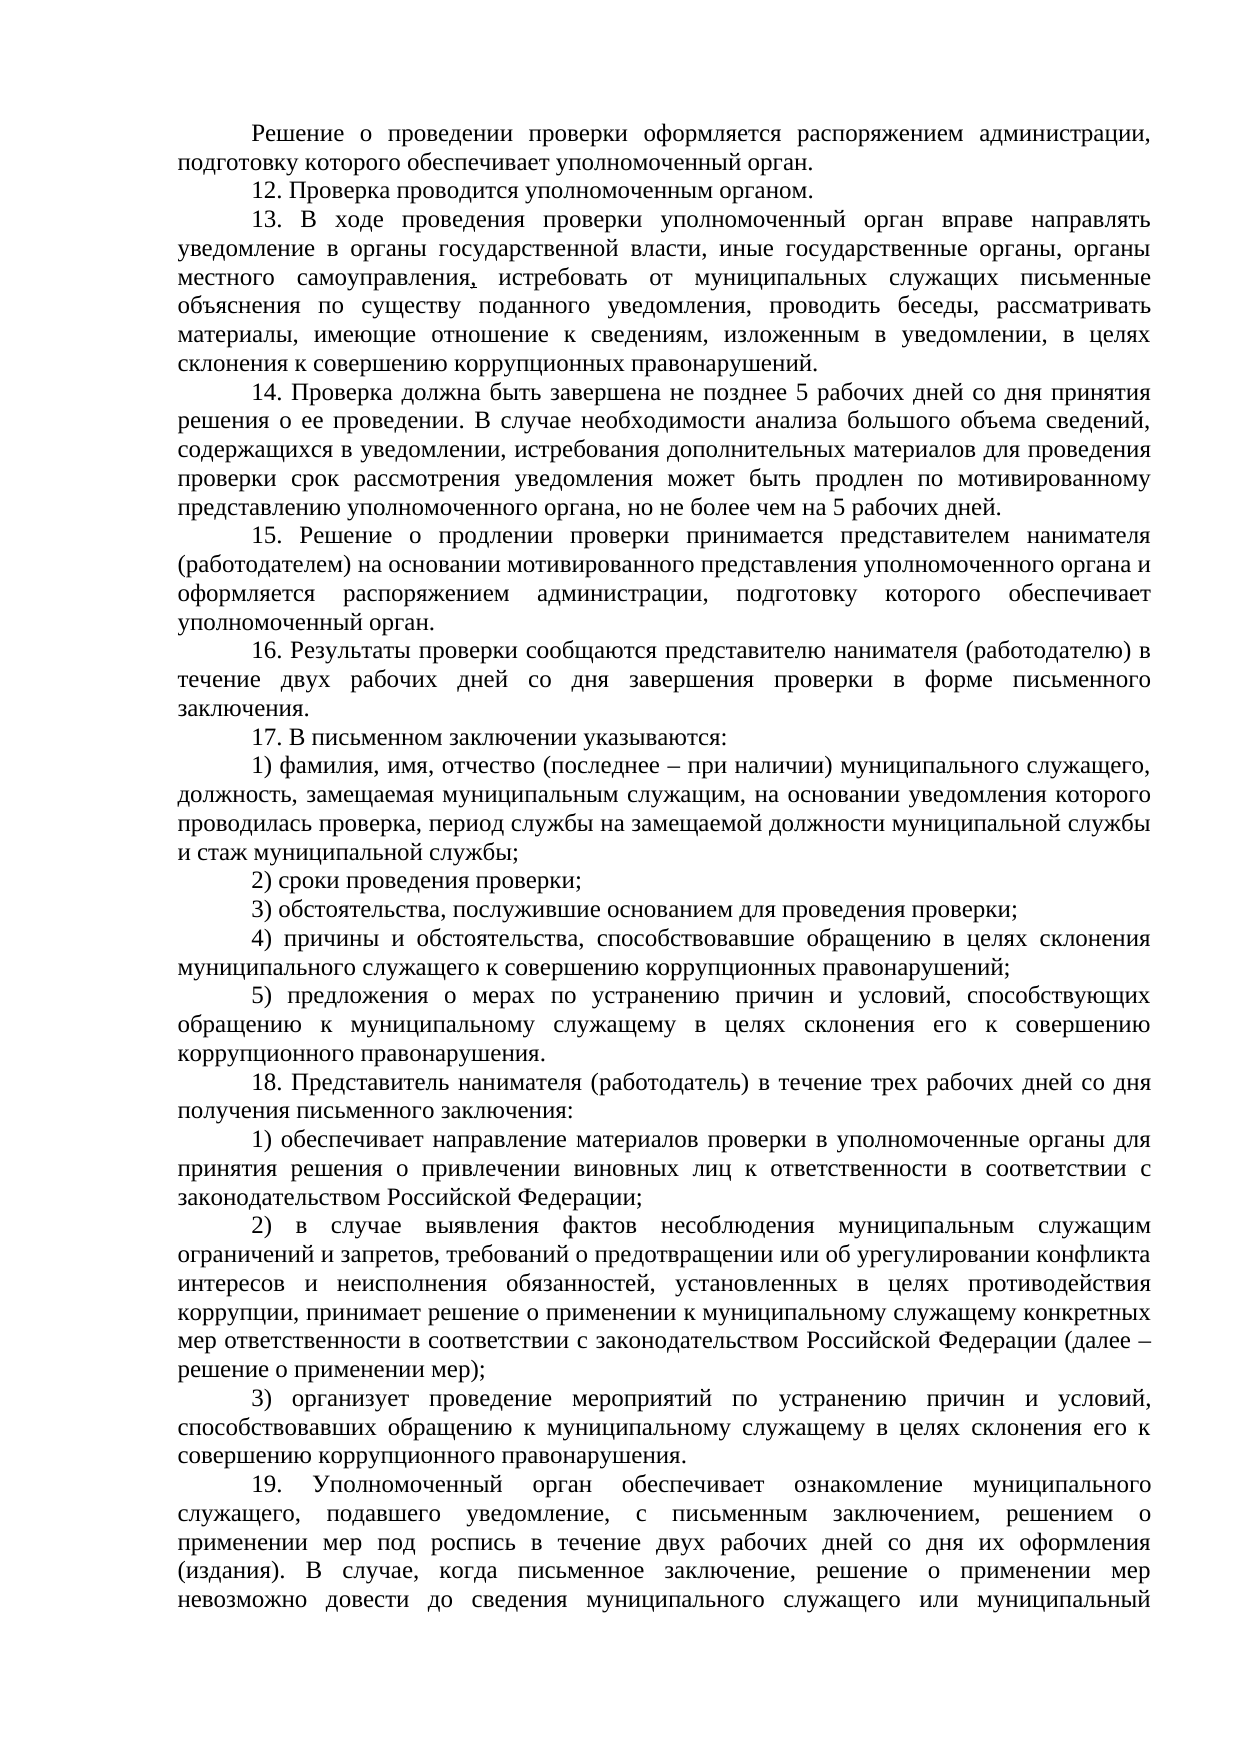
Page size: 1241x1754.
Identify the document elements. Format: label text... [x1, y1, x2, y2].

text 18. Представитель нанимателя (работодатель) в течение трех рабочих дней со дня получения письменного заключения: [177, 1067, 1152, 1124]
text 3) организует проведение мероприятий по устранению причин и условий, способствовавших обращению к муниципальному служащему в целях склонения его к совершению коррупционного правонарушения. [177, 1383, 1152, 1469]
text 16. Результаты проверки сообщаются представителю нанимателя (работодателю) в течение двух рабочих дней со дня завершения проверки в форме письменного заключения. [177, 636, 1152, 722]
text 17. В письменном заключении указываются: [177, 722, 1152, 751]
text 1) фамилия, имя, отчество (последнее – при наличии) муниципального служащего, должность, замещаемая муниципальным служащим, на основании уведомления которого проводилась проверка, период службы на замещаемой должности муниципальной службы и стаж муниципальной службы; [177, 751, 1152, 866]
text 12. Проверка проводится уполномоченным органом. [177, 176, 1152, 204]
text 4) причины и обстоятельства, способствовавшие обращению в целях склонения муниципального служащего к совершению коррупционных правонарушений; [177, 923, 1152, 981]
text 3) обстоятельства, послужившие основанием для проведения проверки; [177, 894, 1152, 923]
text 2) в случае выявления фактов несоблюдения муниципальным служащим ограничений и запретов, требований о предотвращении или об урегулировании конфликта интересов и неисполнения обязанностей, установленных в целях противодействия коррупции, принимает решение о применении к муниципальному служащему конкретных мер ответственности в соответствии с законодательством Российской Федерации (далее – решение о применении мер); [177, 1211, 1152, 1383]
text 2) сроки проведения проверки; [177, 866, 1152, 894]
text 15. Решение о продлении проверки принимается представителем нанимателя (работодателем) на основании мотивированного представления уполномоченного органа и оформляется распоряжением администрации, подготовку которого обеспечивает уполномоченный орган. [177, 521, 1152, 636]
text 14. Проверка должна быть завершена не позднее 5 рабочих дней со дня принятия решения о ее проведении. В случае необходимости анализа большого объема сведений, содержащихся в уведомлении, истребования дополнительных материалов для проведения проверки срок рассмотрения уведомления может быть продлен по мотивированному представлению уполномоченного органа, но не более чем на 5 рабочих дней. [177, 377, 1152, 521]
text 5) предложения о мерах по устранению причин и условий, способствующих обращению к муниципальному служащему в целях склонения его к совершению коррупционного правонарушения. [177, 981, 1152, 1067]
text 1) обеспечивает направление материалов проверки в уполномоченные органы для принятия решения о привлечении виновных лиц к ответственности в соответствии с законодательством Российской Федерации; [177, 1124, 1152, 1211]
text Решение о проведении проверки оформляется распоряжением администрации, подготовку которого обеспечивает уполномоченный орган. [177, 118, 1152, 176]
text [177, 1469, 1152, 1613]
text 13. В ходе проведения проверки уполномоченный орган вправе направлять уведомление в органы государственной власти, иные государственные органы, органы местного самоуправления, истребовать от муниципальных служащих письменные объяснения по существу поданного уведомления, проводить беседы, рассматривать материалы, имеющие отношение к сведениям, изложенным в уведомлении, в целях склонения к совершению коррупционных правонарушений. [177, 204, 1152, 377]
